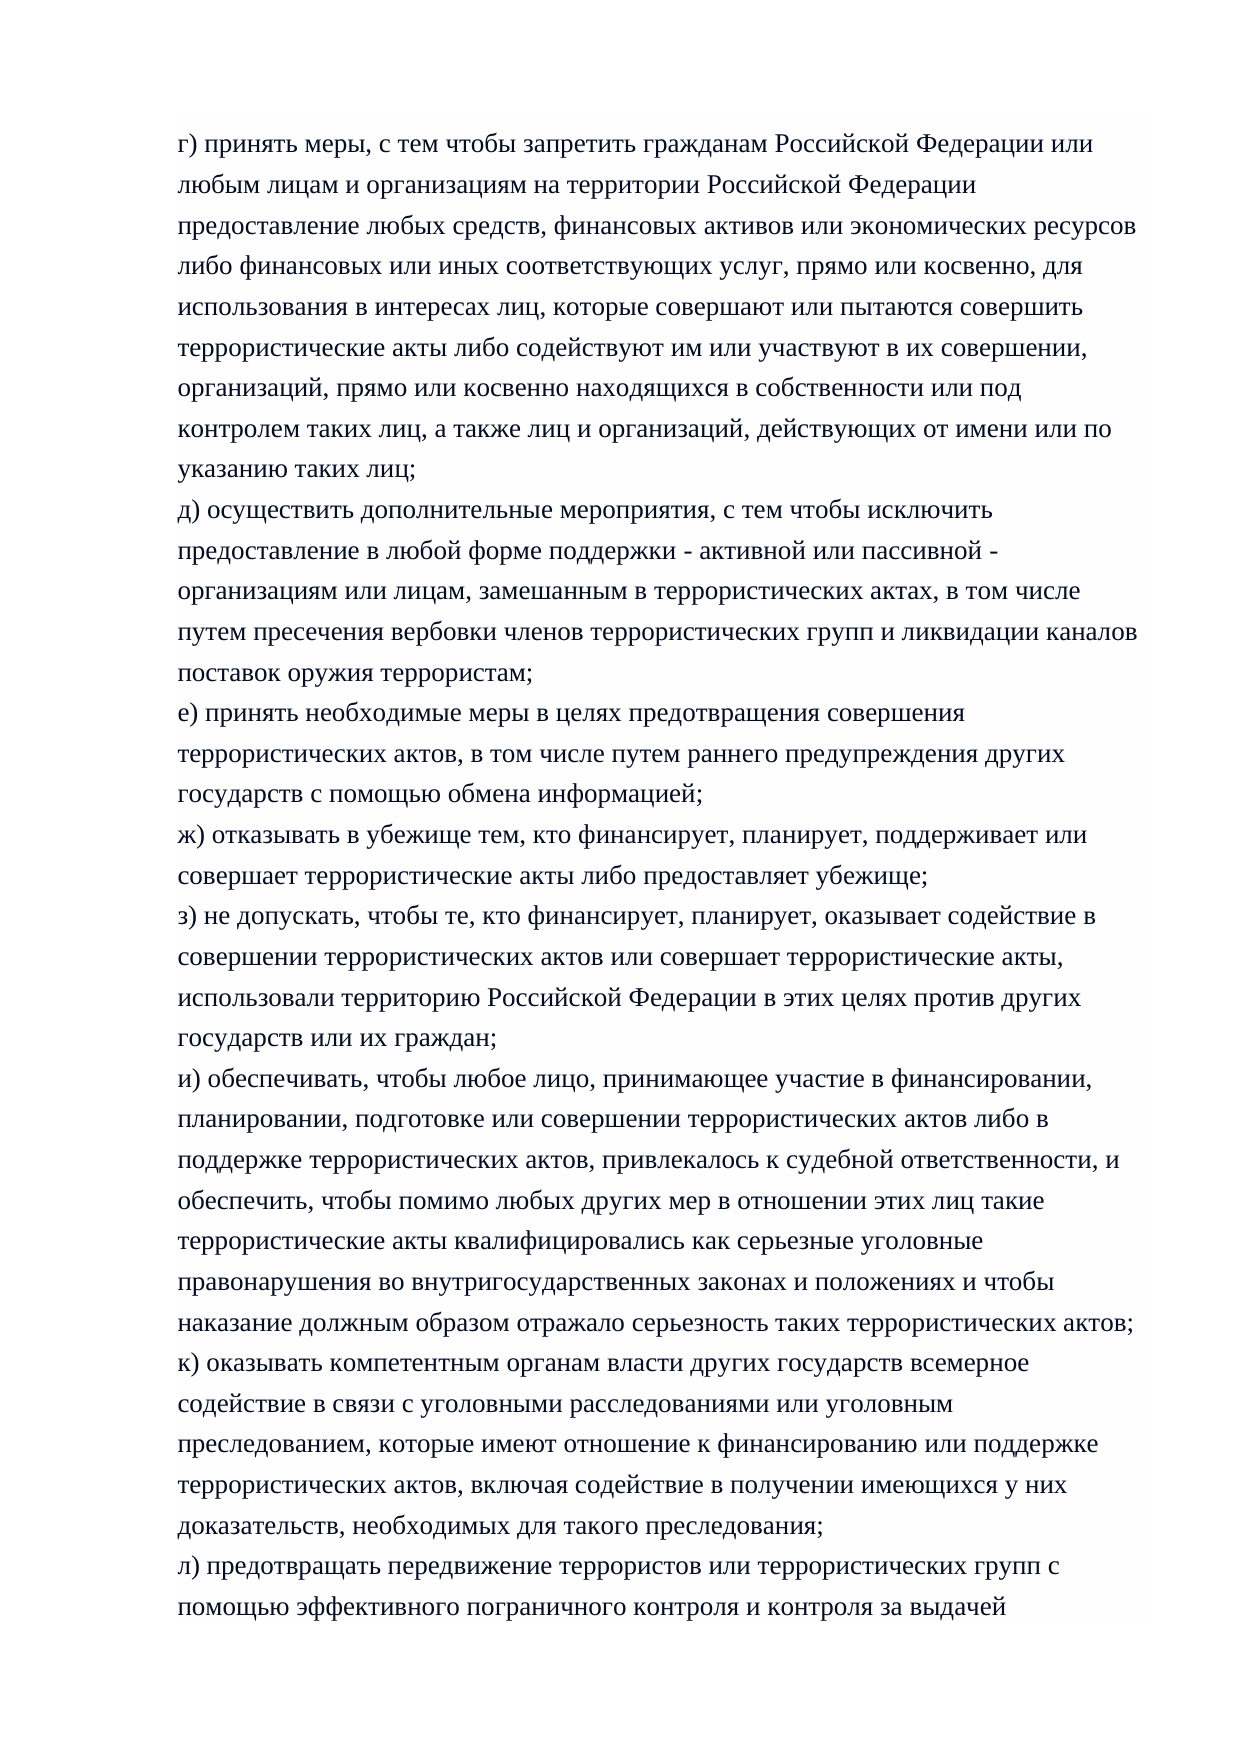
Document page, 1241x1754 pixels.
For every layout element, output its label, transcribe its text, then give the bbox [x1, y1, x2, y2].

text и) обеспечивать, чтобы любое лицо, принимающее участие в финансировании, планировании, подготовке или совершении террористических актов либо в поддержке террористических актов, привлекалось к судебной ответственности, и обеспечить, чтобы помимо любых других мер в отношении этих лиц такие террористические акты квалифицировались как серьезные уголовные правонарушения во внутригосударственных законах и положениях и чтобы наказание должным образом отражало серьезность таких террористических актов; [177, 1052, 1152, 1337]
text ж) отказывать в убежище тем, кто финансирует, планирует, поддерживает или совершает террористические акты либо предоставляет убежище; [177, 809, 1152, 890]
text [177, 1540, 1152, 1621]
text е) принять необходимые меры в целях предотвращения совершения террористических актов, в том числе путем раннего предупреждения других государств с помощью обмена информацией; [177, 687, 1152, 809]
text г) принять меры, с тем чтобы запретить гражданам Российской Федерации или любым лицам и организациям на территории Российской Федерации предоставление любых средств, финансовых активов или экономических ресурсов либо финансовых или иных соответствующих услуг, прямо или косвенно, для использования в интересах лиц, которые совершают или пытаются совершить террористические акты либо содействуют им или участвуют в их совершении, организаций, прямо или косвенно находящихся в собственности или под контролем таких лиц, а также лиц и организаций, действующих от имени или по указанию таких лиц; [177, 118, 1152, 484]
text з) не допускать, чтобы те, кто финансирует, планирует, оказывает содействие в совершении террористических актов или совершает террористические акты, использовали территорию Российской Федерации в этих целях против других государств или их граждан; [177, 890, 1152, 1052]
text д) осуществить дополнительные мероприятия, с тем чтобы исключить предоставление в любой форме поддержки - активной или пассивной - организациям или лицам, замешанным в террористических актах, в том числе путем пресечения вербовки членов террористических групп и ликвидации каналов поставок оружия террористам; [177, 484, 1152, 687]
text к) оказывать компетентным органам власти других государств всемерное содействие в связи с уголовными расследованиями или уголовным преследованием, которые имеют отношение к финансированию или поддержке террористических актов, включая содействие в получении имеющихся у них доказательств, необходимых для такого преследования; [177, 1337, 1152, 1540]
